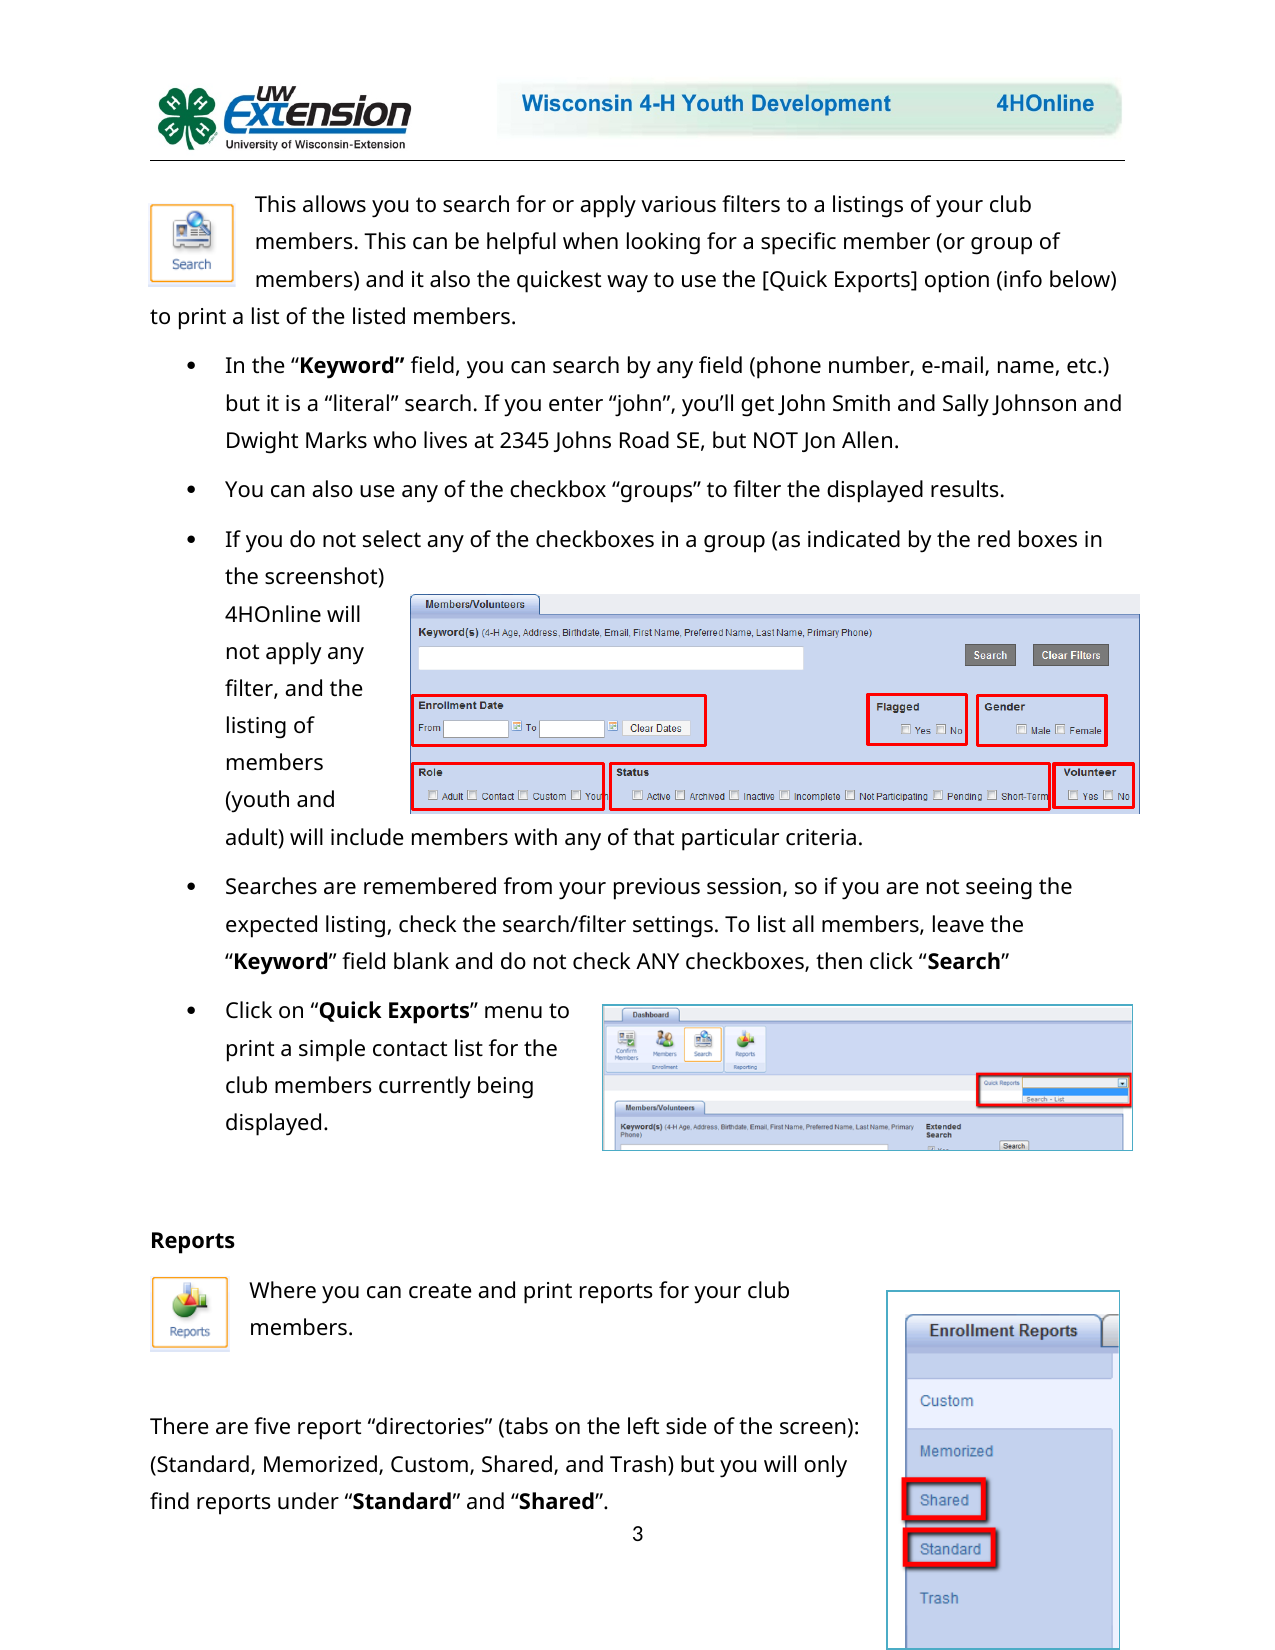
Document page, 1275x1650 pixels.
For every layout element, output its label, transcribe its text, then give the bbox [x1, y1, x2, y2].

text This allows you to search for or apply various filters to a listings of your club members. This can be helpful when looking for a specific member (or group of members) and it also the quickest way to use the [Quick Exports] option (info below) to print a list of the listed members. [150, 189, 1125, 331]
picture [148, 202, 236, 287]
list You can also use any of the checkbox “groups” to filter the displayed results. [187, 474, 1125, 504]
list Searches are remembered from your previous session, so if you are not seeing the expected listing, check the search/filter settings. To list all members, leave the “Keyword” field blank and do not check ANY checkboxes, then click “Search” [187, 871, 1125, 976]
picture [603, 1006, 1132, 1150]
text Reports [150, 1225, 1125, 1255]
text There are five report “directories” (tabs on the left side of the screen): (Standard, Memorized, Custom, Shared, and Trash) but you will only find reports under “Standard” and “Shared”. [150, 1411, 886, 1516]
picture [150, 1276, 231, 1352]
picture [406, 590, 1142, 814]
list In the “Keyword” field, you can search by any field (phone number, e-mail, name, etc.) but it is a “literal” search. If you enter “john”, you’ll get John Smith and Sally Johnson and Dwight Marks who lives at 2345 Johns Road SE, but NOT Jon Allen. [187, 350, 1125, 454]
text Where you can create and print reports for your club members. [150, 1275, 1125, 1342]
picture [888, 1292, 1119, 1648]
picture [150, 75, 1125, 160]
